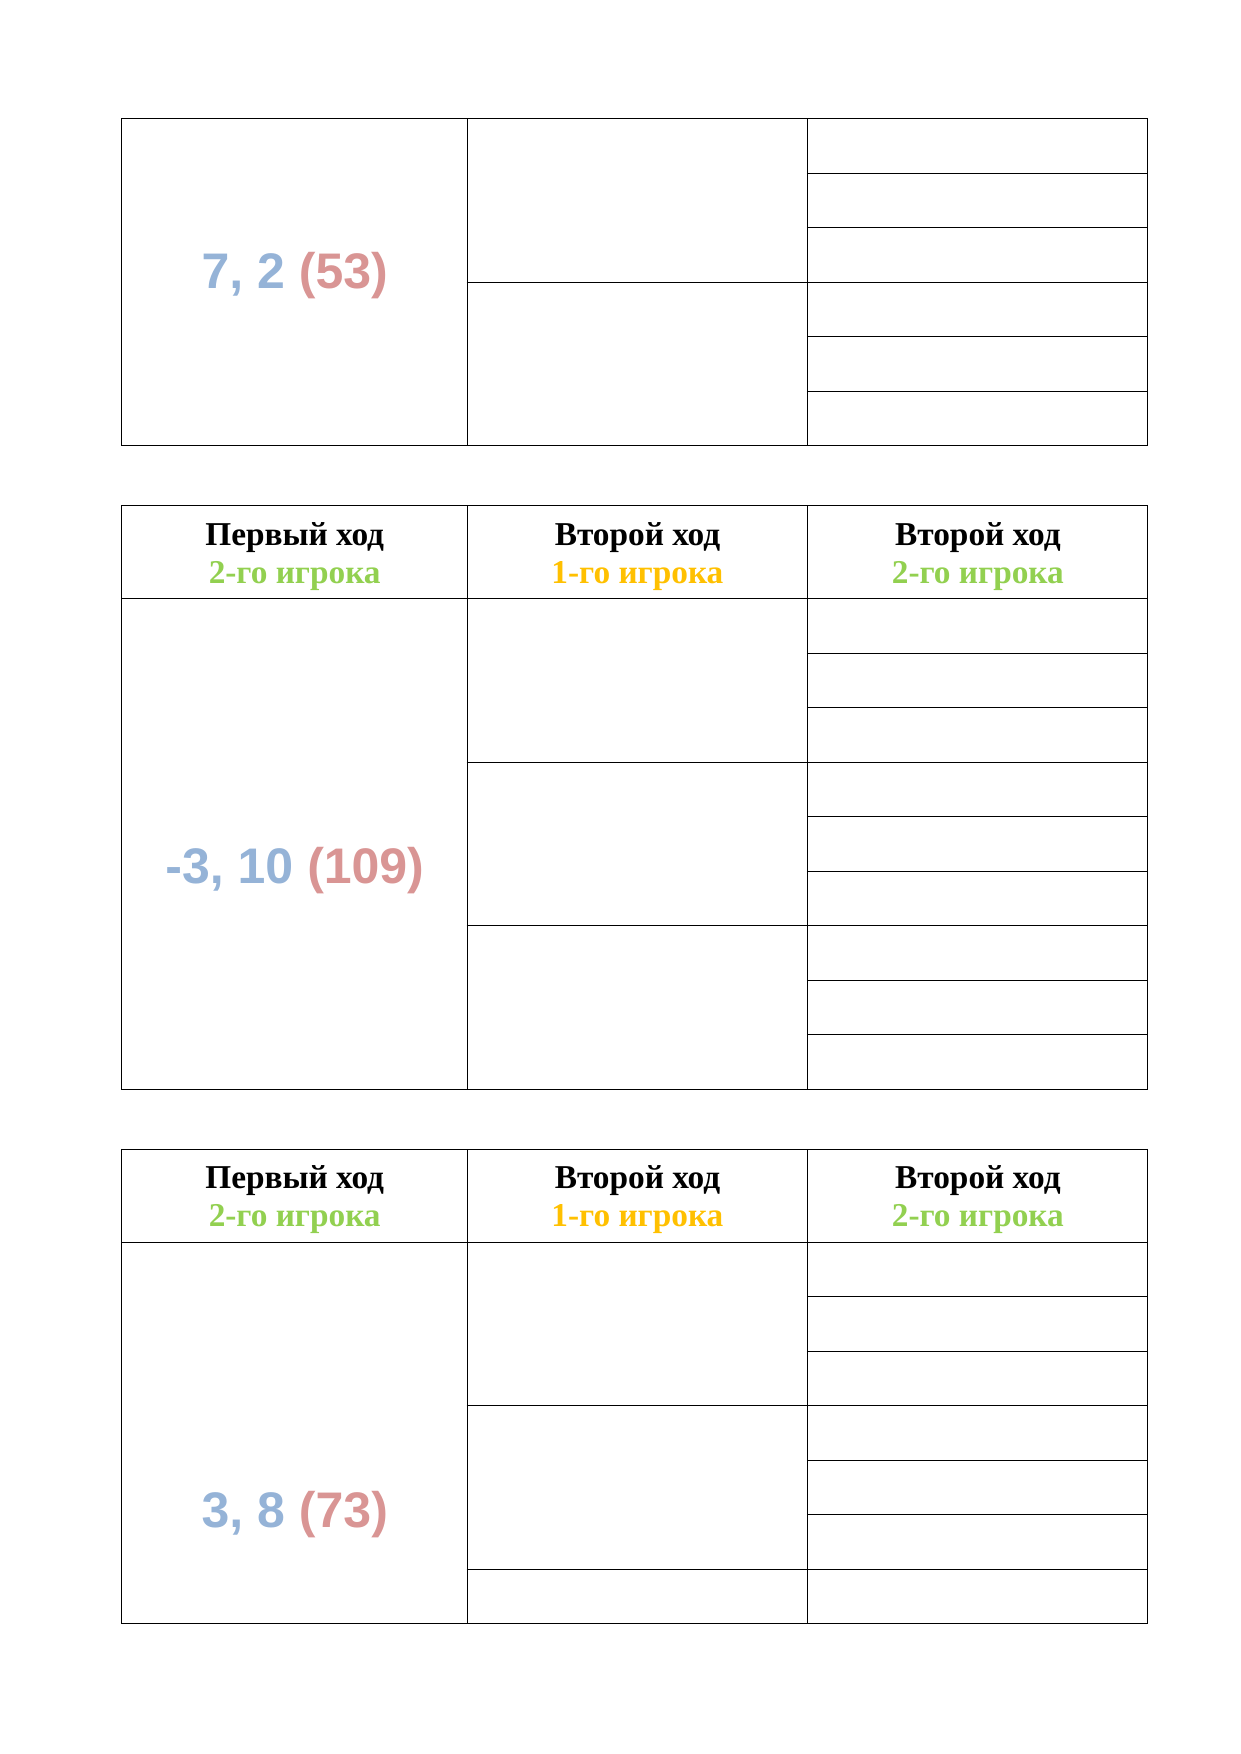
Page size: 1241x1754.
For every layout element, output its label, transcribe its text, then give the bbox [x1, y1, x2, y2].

table_cell [808, 119, 1147, 173]
table_cell [808, 1352, 1147, 1405]
table_cell [468, 763, 807, 925]
table_header Второй ход 2-го игрока [808, 506, 1147, 598]
table_cell [808, 392, 1147, 445]
table_header Первый ход 2-го игрока [122, 1150, 467, 1242]
table_cell [468, 1243, 807, 1405]
table_cell [468, 119, 807, 282]
table_cell -3, 10 (109) [122, 599, 467, 1088]
table_header Второй ход 1-го игрока [468, 506, 807, 598]
table_cell [808, 1035, 1147, 1088]
table_cell [808, 337, 1147, 391]
table_cell [808, 817, 1147, 871]
table_cell [808, 1297, 1147, 1351]
table_cell [808, 283, 1147, 336]
table_cell [808, 926, 1147, 979]
table_cell [808, 872, 1147, 925]
table_cell [468, 926, 807, 1088]
table_cell [468, 283, 807, 445]
table_header Второй ход 2-го игрока [808, 1150, 1147, 1242]
table_cell [808, 1515, 1147, 1568]
table_header Первый ход 2-го игрока [122, 506, 467, 598]
table_cell [808, 1570, 1147, 1623]
table_cell 3, 8 (73) [122, 1243, 467, 1623]
table_cell [808, 1406, 1147, 1459]
table_cell [808, 1461, 1147, 1514]
table_cell [808, 654, 1147, 707]
table_header Второй ход 1-го игрока [468, 1150, 807, 1242]
table_cell [468, 599, 807, 762]
table_cell [808, 174, 1147, 227]
table_cell [808, 981, 1147, 1034]
table_cell [808, 763, 1147, 816]
table_cell [468, 1406, 807, 1568]
table_cell [808, 708, 1147, 762]
table_cell [808, 1243, 1147, 1296]
table_cell [808, 599, 1147, 653]
table_cell [808, 228, 1147, 282]
table_cell [468, 1570, 807, 1623]
